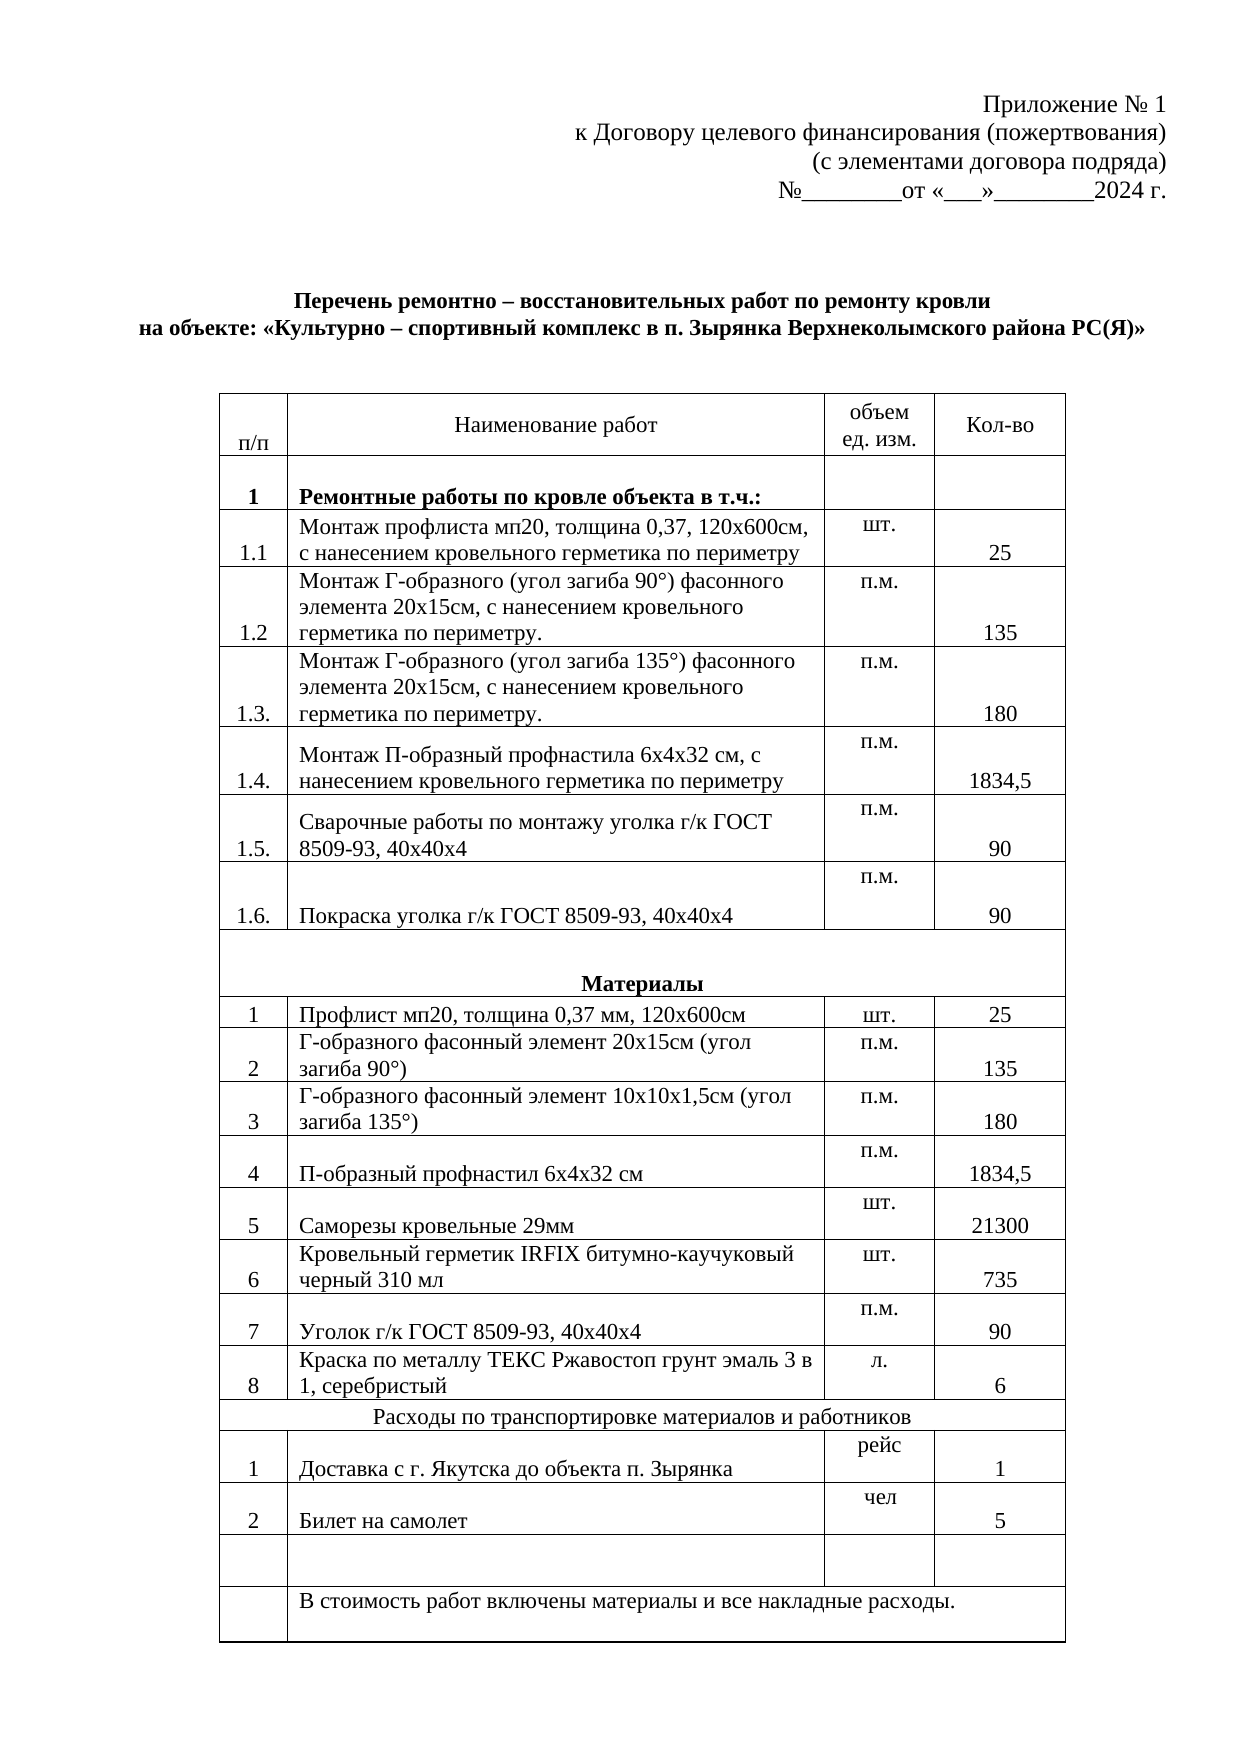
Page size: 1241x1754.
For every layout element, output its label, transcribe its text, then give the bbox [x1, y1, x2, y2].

table_cell 1834,5 [935, 1136, 1065, 1187]
table_cell [220, 1587, 287, 1641]
table_cell 7 [220, 1294, 287, 1345]
table_cell 25 [935, 997, 1065, 1027]
table_cell 1834,5 [935, 727, 1065, 793]
table_header Кол-во [935, 394, 1065, 455]
table_cell шт. [825, 1240, 934, 1293]
table_cell Саморезы кровельные 29мм [288, 1188, 824, 1239]
table_cell [825, 1535, 934, 1586]
table_cell Краска по металлу ТЕКС Ржавостоп грунт эмаль 3 в 1, серебристый [288, 1346, 824, 1398]
table_cell шт. [825, 997, 934, 1027]
table_cell Монтаж Г-образного (угол загиба 135°) фасонного элемента 20х15см, с нанесением кровельного герметика по периметру. [288, 647, 824, 726]
table_cell 1 [935, 1431, 1065, 1482]
table_cell 1 [220, 997, 287, 1027]
table_cell 4 [220, 1136, 287, 1187]
table_cell 1.3. [220, 647, 287, 726]
table_cell Ремонтные работы по кровле объекта в т.ч.: [288, 456, 824, 509]
text к Договору целевого финансирования (пожертвования) [118, 117, 1167, 146]
table_cell п.м. [825, 1294, 934, 1345]
table_cell П-образный профнастил 6х4х32 см [288, 1136, 824, 1187]
table_cell 21300 [935, 1188, 1065, 1239]
text Приложение № 1 [118, 89, 1167, 117]
table_cell 1.6. [220, 862, 287, 928]
text Перечень ремонтно – восстановительных работ по ремонту кровли [118, 287, 1167, 314]
table_cell [935, 1535, 1065, 1586]
table_cell 2 [220, 1028, 287, 1081]
table_cell шт. [825, 510, 934, 566]
table_cell п.м. [825, 1082, 934, 1135]
table_cell 1 [220, 1431, 287, 1482]
table_cell 1.2 [220, 567, 287, 646]
table_cell Профлист мп20, толщина 0,37 мм, 120х600см [288, 997, 824, 1027]
table_cell Г-образного фасонный элемент 10х10х1,5см (угол загиба 135°) [288, 1082, 824, 1135]
table_cell 5 [935, 1483, 1065, 1534]
text №________от «___»________2024 г. [118, 175, 1167, 204]
table_cell [935, 456, 1065, 509]
table_cell 5 [220, 1188, 287, 1239]
table_cell 135 [935, 567, 1065, 646]
table_cell 735 [935, 1240, 1065, 1293]
table_header объем ед. изм. [825, 394, 934, 455]
table_cell п.м. [825, 795, 934, 861]
table_cell В стоимость работ включены материалы и все накладные расходы. [288, 1587, 1065, 1641]
table_header п/п [220, 394, 287, 455]
table_cell 90 [935, 1294, 1065, 1345]
table_cell 180 [935, 1082, 1065, 1135]
table_cell 1.4. [220, 727, 287, 793]
table_header Наименование работ [288, 394, 824, 455]
table_cell 25 [935, 510, 1065, 566]
text на объекте: «Культурно – спортивный комплекс в п. Зырянка Верхнеколымского района РС(Я)» [118, 314, 1167, 340]
table_cell п.м. [825, 727, 934, 793]
table_cell 8 [220, 1346, 287, 1398]
table_cell Монтаж профлиста мп20, толщина 0,37, 120х600см, с нанесением кровельного герметика по периметру [288, 510, 824, 566]
table_cell Монтаж Г-образного (угол загиба 90°) фасонного элемента 20х15см, с нанесением кровельного герметика по периметру. [288, 567, 824, 646]
table_cell 1 [220, 456, 287, 509]
table_cell Г-образного фасонный элемент 20х15см (угол загиба 90°) [288, 1028, 824, 1081]
table_cell п.м. [825, 647, 934, 726]
table_cell [288, 1535, 824, 1586]
table_cell 2 [220, 1483, 287, 1534]
table_cell п.м. [825, 862, 934, 928]
table_cell Сварочные работы по монтажу уголка г/к ГОСТ 8509-93, 40х40х4 [288, 795, 824, 861]
table_cell 1.5. [220, 795, 287, 861]
table_cell Кровельный герметик IRFIX битумно-каучуковый черный 310 мл [288, 1240, 824, 1293]
table_cell 135 [935, 1028, 1065, 1081]
table_cell [220, 1535, 287, 1586]
table_cell рейс [825, 1431, 934, 1482]
table_cell 6 [220, 1240, 287, 1293]
table_cell чел [825, 1483, 934, 1534]
table_cell 90 [935, 862, 1065, 928]
table_cell л. [825, 1346, 934, 1398]
table_cell шт. [825, 1188, 934, 1239]
table_cell Монтаж П-образный профнастила 6х4х32 см, с нанесением кровельного герметика по периметру [288, 727, 824, 793]
table_cell п.м. [825, 1028, 934, 1081]
table_cell Доставка с г. Якутска до объекта п. Зырянка [288, 1431, 824, 1482]
table_cell 1.1 [220, 510, 287, 566]
table_cell п.м. [825, 567, 934, 646]
table_cell Билет на самолет [288, 1483, 824, 1534]
table_cell Покраска уголка г/к ГОСТ 8509-93, 40х40х4 [288, 862, 824, 928]
table_cell Уголок г/к ГОСТ 8509-93, 40х40х4 [288, 1294, 824, 1345]
table_cell 6 [935, 1346, 1065, 1398]
text (с элементами договора подряда) [118, 146, 1167, 175]
table_cell 90 [935, 795, 1065, 861]
table_cell 3 [220, 1082, 287, 1135]
table_cell п.м. [825, 1136, 934, 1187]
table_cell 180 [935, 647, 1065, 726]
table_cell [825, 456, 934, 509]
table_cell Материалы [220, 930, 1065, 996]
table_cell Расходы по транспортировке материалов и работников [220, 1400, 1065, 1430]
